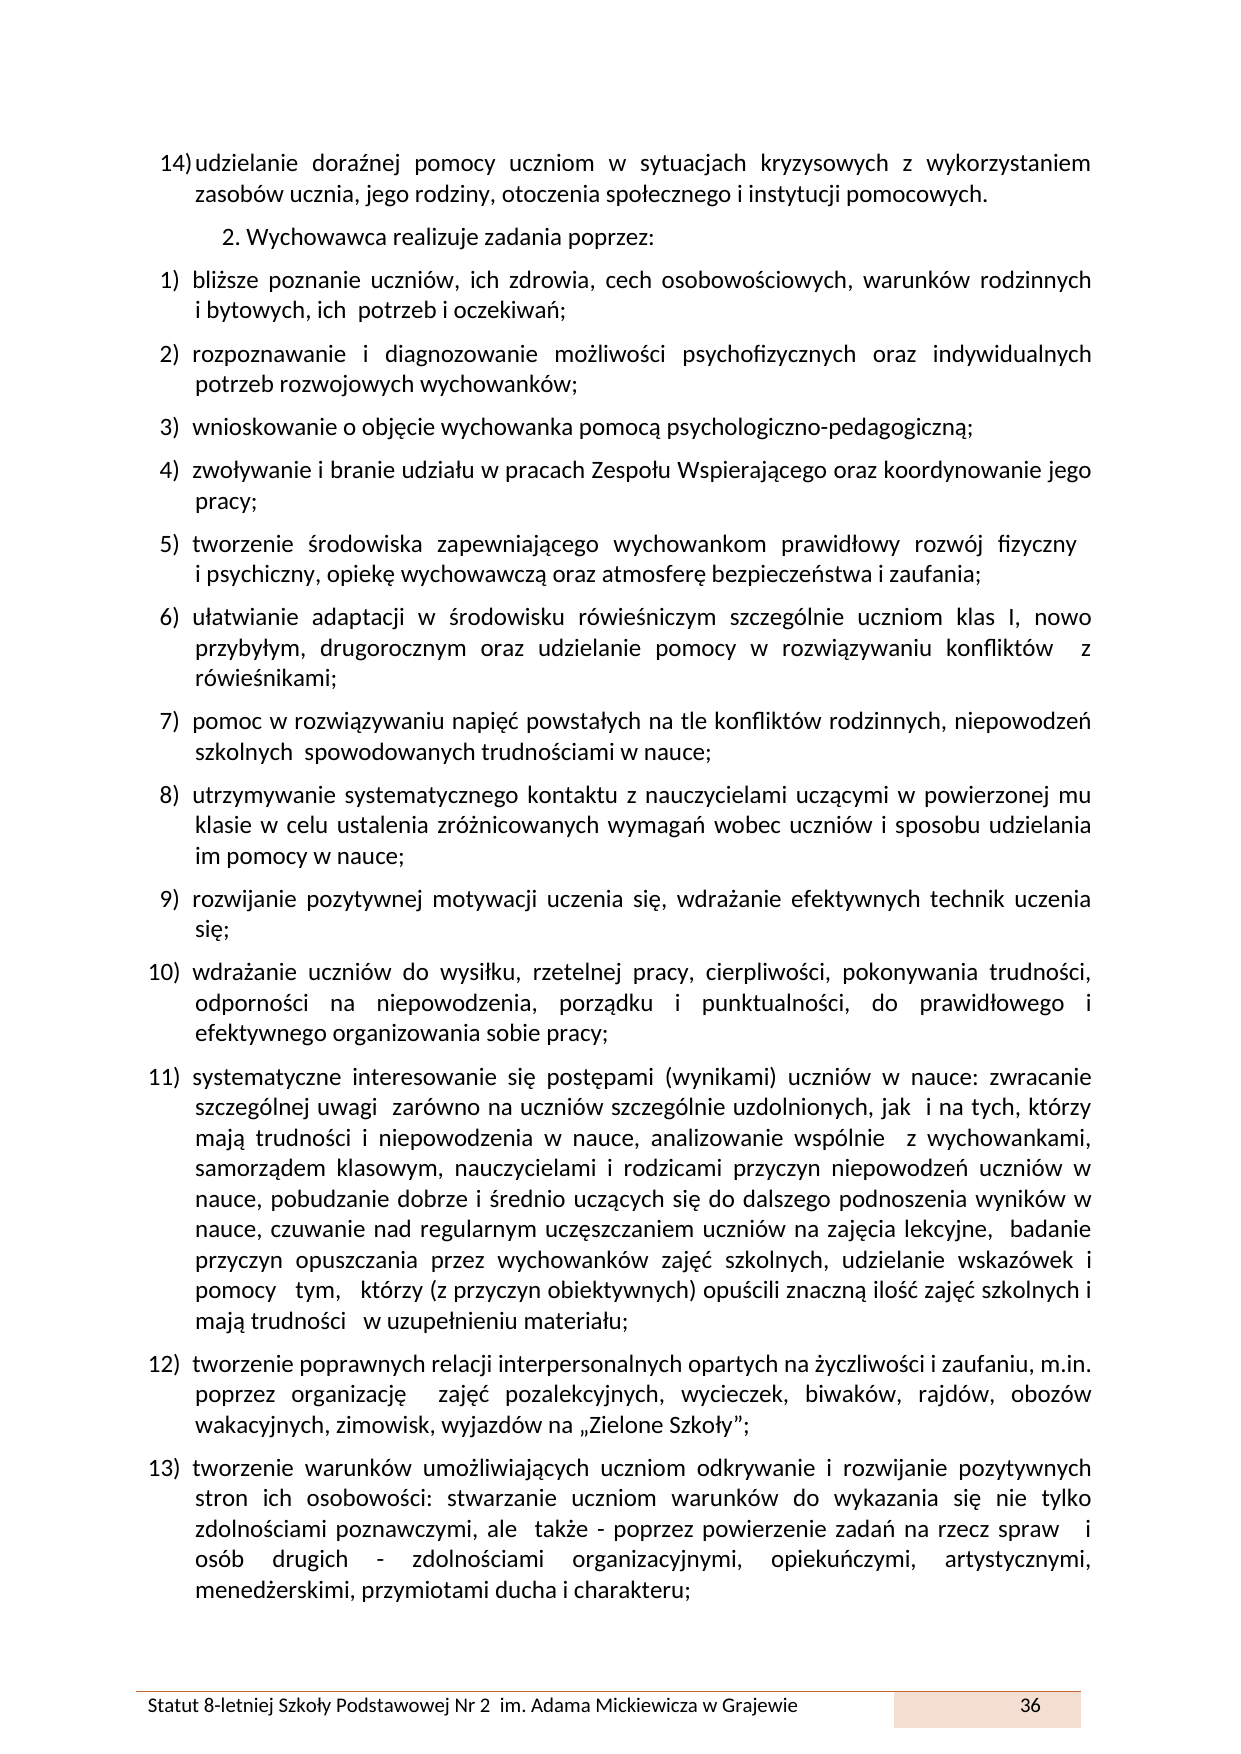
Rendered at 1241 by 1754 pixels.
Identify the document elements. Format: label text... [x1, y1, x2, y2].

list tworzenie poprawnych relacji interpersonalnych opartych na życzliwości i zaufaniu, m.in. poprzez organizację zajęć pozalekcyjnych, wycieczek, biwaków, rajdów, obozów wakacyjnych, zimowisk, wyjazdów na „Zielone Szkoły”; [148, 1348, 1093, 1439]
list wnioskowanie o objęcie wychowanka pomocą psychologiczno-pedagogiczną; [159, 411, 1093, 442]
list bliższe poznanie uczniów, ich zdrowia, cech osobowościowych, warunków rodzinnych i bytowych, ich potrzeb i oczekiwań; [159, 264, 1093, 325]
list tworzenie warunków umożliwiających uczniom odkrywanie i rozwijanie pozytywnych stron ich osobowości: stwarzanie uczniom warunków do wykazania się nie tylko zdolnościami poznawczymi, ale także - poprzez powierzenie zadań na rzecz spraw i osób drugich - zdolnościami organizacyjnymi, opiekuńczymi, artystycznymi, menedżerskimi, przymiotami ducha i charakteru; [148, 1452, 1093, 1604]
list utrzymywanie systematycznego kontaktu z nauczycielami uczącymi w powierzonej mu klasie w celu ustalenia zróżnicowanych wymagań wobec uczniów i sposobu udzielania im pomocy w nauce; [159, 779, 1093, 871]
list rozpoznawanie i diagnozowanie możliwości psychofizycznych oraz indywidualnych potrzeb rozwojowych wychowanków; [159, 338, 1093, 399]
list systematyczne interesowanie się postępami (wynikami) uczniów w nauce: zwracanie szczególnej uwagi zarówno na uczniów szczególnie uzdolnionych, jak i na tych, którzy mają trudności i niepowodzenia w nauce, analizowanie wspólnie z wychowankami, samorządem klasowym, nauczycielami i rodzicami przyczyn niepowodzeń uczniów w nauce, pobudzanie dobrze i średnio uczących się do dalszego podnoszenia wyników w nauce, czuwanie nad regularnym uczęszczaniem uczniów na zajęcia lekcyjne, badanie przyczyn opuszczania przez wychowanków zajęć szkolnych, udzielanie wskazówek i pomocy tym, którzy (z przyczyn obiektywnych) opuścili znaczną ilość zajęć szkolnych i mają trudności w uzupełnieniu materiału; [148, 1061, 1093, 1335]
list wdrażanie uczniów do wysiłku, rzetelnej pracy, cierpliwości, pokonywania trudności, odporności na niepowodzenia, porządku i punktualności, do prawidłowego i efektywnego organizowania sobie pracy; [148, 957, 1093, 1048]
list rozwijanie pozytywnej motywacji uczenia się, wdrażanie efektywnych technik uczenia się; [159, 883, 1093, 944]
list zwoływanie i branie udziału w pracach Zespołu Wspierającego oraz koordynowanie jego pracy; [159, 454, 1093, 515]
list udzielanie doraźnej pomocy uczniom w sytuacjach kryzysowych z wykorzystaniem zasobów ucznia, jego rodziny, otoczenia społecznego i instytucji pomocowych. [159, 148, 1093, 209]
list Wychowawca realizuje zadania poprzez: [151, 221, 1093, 252]
list pomoc w rozwiązywaniu napięć powstałych na tle konfliktów rodzinnych, niepowodzeń szkolnych spowodowanych trudnościami w nauce; [159, 705, 1093, 766]
list tworzenie środowiska zapewniającego wychowankom prawidłowy rozwój fizyczny i psychiczny, opiekę wychowawczą oraz atmosferę bezpieczeństwa i zaufania; [159, 528, 1093, 589]
list ułatwianie adaptacji w środowisku rówieśniczym szczególnie uczniom klas I, nowo przybyłym, drugorocznym oraz udzielanie pomocy w rozwiązywaniu konfliktów z rówieśnikami; [159, 601, 1093, 693]
